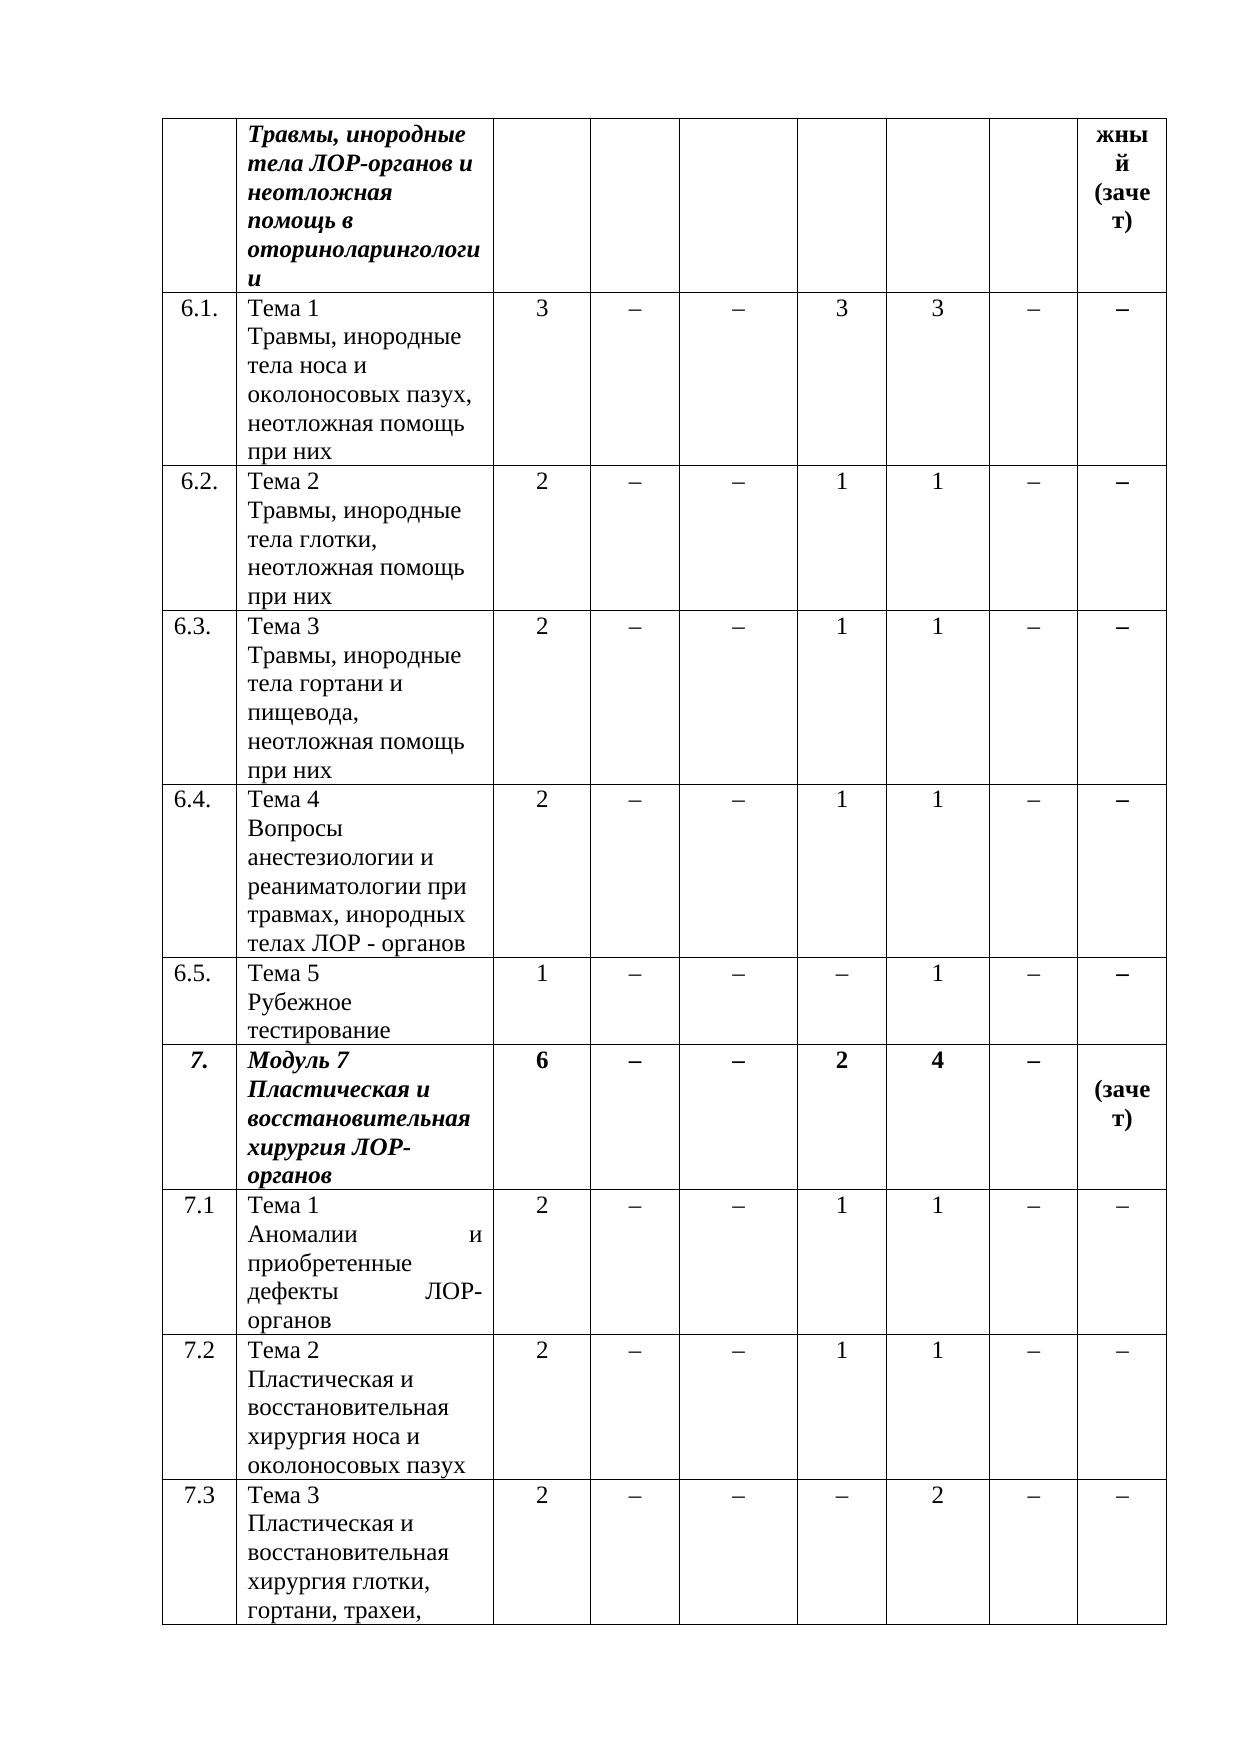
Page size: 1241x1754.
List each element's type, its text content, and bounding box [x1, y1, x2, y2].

table_cell ‒ [798, 1480, 886, 1623]
table_cell 1 [887, 1335, 989, 1479]
table_cell 7.1 [163, 1190, 236, 1334]
table_cell 2 [887, 1480, 989, 1623]
table_cell 6.4. [163, 785, 236, 957]
table_cell ‒ [591, 1480, 679, 1623]
table_cell Тема 1 Травмы, инородные тела носа и околоносовых пазух, неотложная помощь при них [237, 293, 493, 465]
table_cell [237, 1480, 493, 1623]
table_cell ‒ [1078, 466, 1166, 610]
table_cell 6.2. [163, 466, 236, 610]
table_cell 2 [494, 611, 590, 783]
table_cell ‒ [591, 611, 679, 783]
table_cell ‒ [680, 611, 797, 783]
table_cell Тема 4 Вопросы анестезиологии и реаниматологии при травмах, инородных телах ЛОР - органов [237, 785, 493, 957]
table_cell 6.1. [163, 293, 236, 465]
table_cell ‒ [990, 785, 1077, 957]
table_cell ‒ [591, 466, 679, 610]
table_cell ‒ [1078, 611, 1166, 783]
table_cell ‒ [1078, 293, 1166, 465]
table_cell ‒ [591, 293, 679, 465]
table_cell 7. [163, 1045, 236, 1189]
table_cell 3 [494, 293, 590, 465]
table_cell 2 [494, 466, 590, 610]
table_cell 2 [494, 1190, 590, 1334]
table_cell ‒ [1078, 958, 1166, 1044]
table_cell 6.3. [163, 611, 236, 783]
table_cell ‒ [990, 1045, 1077, 1189]
table_cell 7.2 [163, 1335, 236, 1479]
table_cell Тема 3 Травмы, инородные тела гортани и пищевода, неотложная помощь при них [237, 611, 493, 783]
table_cell 6.5. [163, 958, 236, 1044]
table_cell Тема 2 Травмы, инородные тела глотки, неотложная помощь при них [237, 466, 493, 610]
table_cell ‒ [1078, 1480, 1166, 1623]
table_cell 1 [798, 466, 886, 610]
table_cell ‒ [1078, 1190, 1166, 1334]
table_cell ‒ [591, 1045, 679, 1189]
table_cell 1 [887, 958, 989, 1044]
table_cell ‒ [591, 1335, 679, 1479]
table_cell Тема 1 Аномалии и приобретенные дефекты ЛОР-органов [237, 1190, 493, 1334]
table_cell ‒ [990, 1480, 1077, 1623]
table_cell 1 [798, 1190, 886, 1334]
table_cell ‒ [990, 293, 1077, 465]
table_cell ‒ [990, 119, 1077, 292]
table_cell 2 [494, 785, 590, 957]
table_cell ‒ [680, 293, 797, 465]
table_cell ‒ [591, 958, 679, 1044]
table_cell ‒ [990, 1335, 1077, 1479]
table_cell 4 [887, 1045, 989, 1189]
table_cell ‒ [680, 1190, 797, 1334]
table_cell 1 [887, 1190, 989, 1334]
table_cell Тема 2 Пластическая и восстановительная хирургия носа и околоносовых пазух [237, 1335, 493, 1479]
table_cell ‒ [798, 958, 886, 1044]
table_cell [237, 119, 493, 292]
table_cell 7 [887, 119, 989, 292]
table_cell ‒ [680, 119, 797, 292]
table_cell ‒ [990, 466, 1077, 610]
table_cell ‒ [680, 466, 797, 610]
table_cell ‒ [990, 611, 1077, 783]
table_cell Тема 5 Рубежное тестирование [237, 958, 493, 1044]
table_cell 2 [494, 1480, 590, 1623]
table_cell ‒ [680, 1335, 797, 1479]
table_cell ‒ [1078, 785, 1166, 957]
table_cell 3 [798, 119, 886, 292]
table_cell 1 [798, 785, 886, 957]
table_cell 1 [798, 611, 886, 783]
table_cell Рубежный (зачет) [1078, 119, 1166, 292]
table_cell 1 [887, 466, 989, 610]
table_cell ‒ [591, 1190, 679, 1334]
table_cell 2 [798, 1045, 886, 1189]
table_cell 7.3 [163, 1480, 236, 1623]
table_cell ‒ [680, 1480, 797, 1623]
table_cell 10 [494, 119, 590, 292]
table_cell 1 [887, 611, 989, 783]
table_cell ‒ [680, 1045, 797, 1189]
table_cell 3 [798, 293, 886, 465]
table_cell Модуль 7 Пластическая и восстановительная хирургия ЛОР-органов [237, 1045, 493, 1189]
table_cell 1 [494, 958, 590, 1044]
table_cell ‒ [680, 958, 797, 1044]
table_cell 2 [494, 1335, 590, 1479]
table_cell ‒ [591, 785, 679, 957]
table_cell ‒ [990, 958, 1077, 1044]
table_cell ‒ [591, 119, 679, 292]
table_cell ‒ [1078, 1335, 1166, 1479]
table_cell ‒ [990, 1190, 1077, 1334]
table_cell 1 [887, 785, 989, 957]
table_cell 3 [887, 293, 989, 465]
table_cell (зачет) [1078, 1045, 1166, 1189]
table_cell 1 [798, 1335, 886, 1479]
table_cell 6 [494, 1045, 590, 1189]
table_cell 6. [163, 119, 236, 292]
table_cell ‒ [680, 785, 797, 957]
